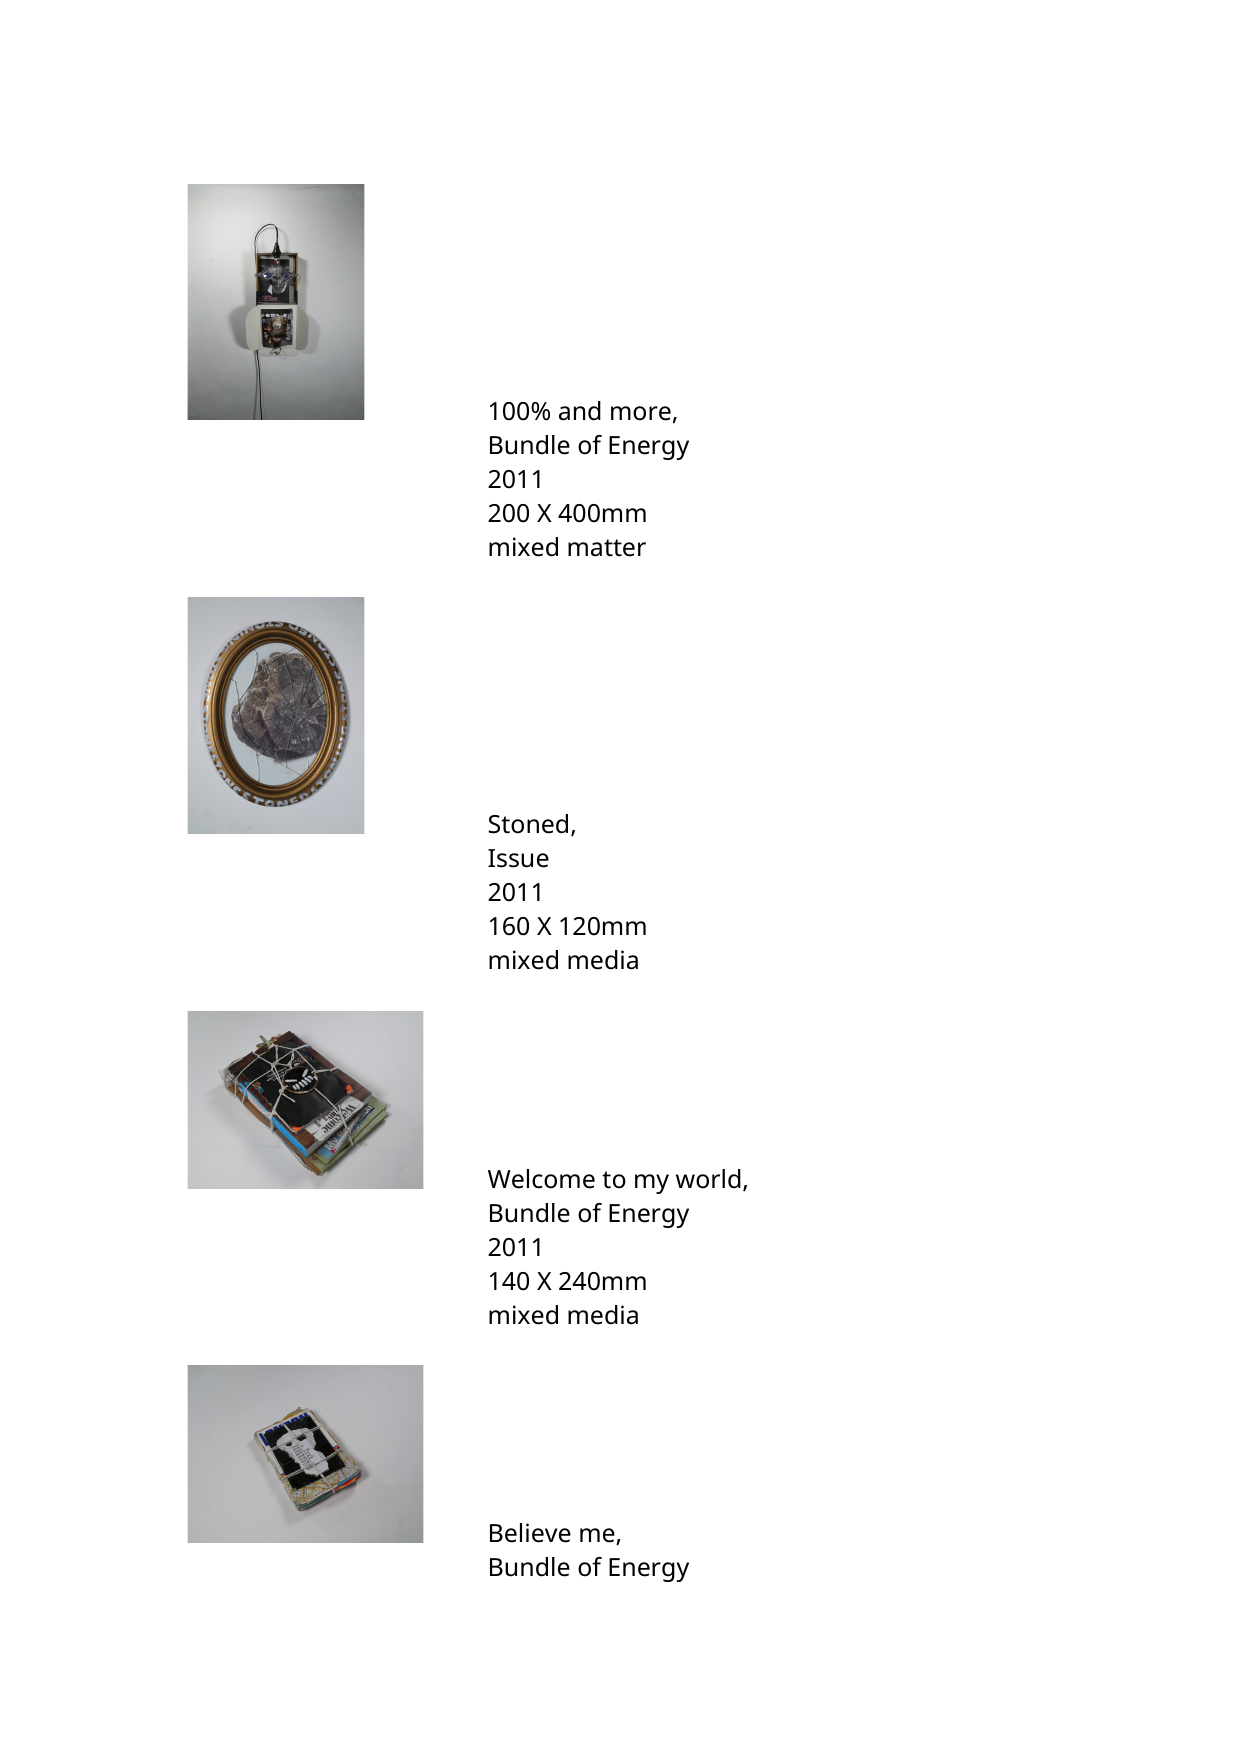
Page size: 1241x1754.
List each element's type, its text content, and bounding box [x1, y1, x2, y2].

text Bundle of Energy [187, 427, 1053, 461]
text Stoned, [187, 598, 1053, 841]
text mixed matter [187, 529, 1053, 563]
picture [187, 1365, 424, 1543]
text 100% and more, [187, 184, 1053, 427]
text 2011 [187, 875, 1053, 909]
text 2011 [187, 1229, 1053, 1263]
text mixed media [187, 1298, 1053, 1332]
picture [187, 597, 365, 834]
text 160 X 120mm [187, 909, 1053, 943]
text Bundle of Energy [187, 1195, 1053, 1229]
picture [187, 1011, 424, 1189]
text Bundle of Energy [187, 1550, 1053, 1584]
text Issue [187, 841, 1053, 875]
text 2011 [187, 461, 1053, 495]
text 140 X 240mm [187, 1263, 1053, 1298]
picture [187, 184, 365, 420]
text mixed media [187, 943, 1053, 977]
text 200 X 400mm [187, 495, 1053, 529]
